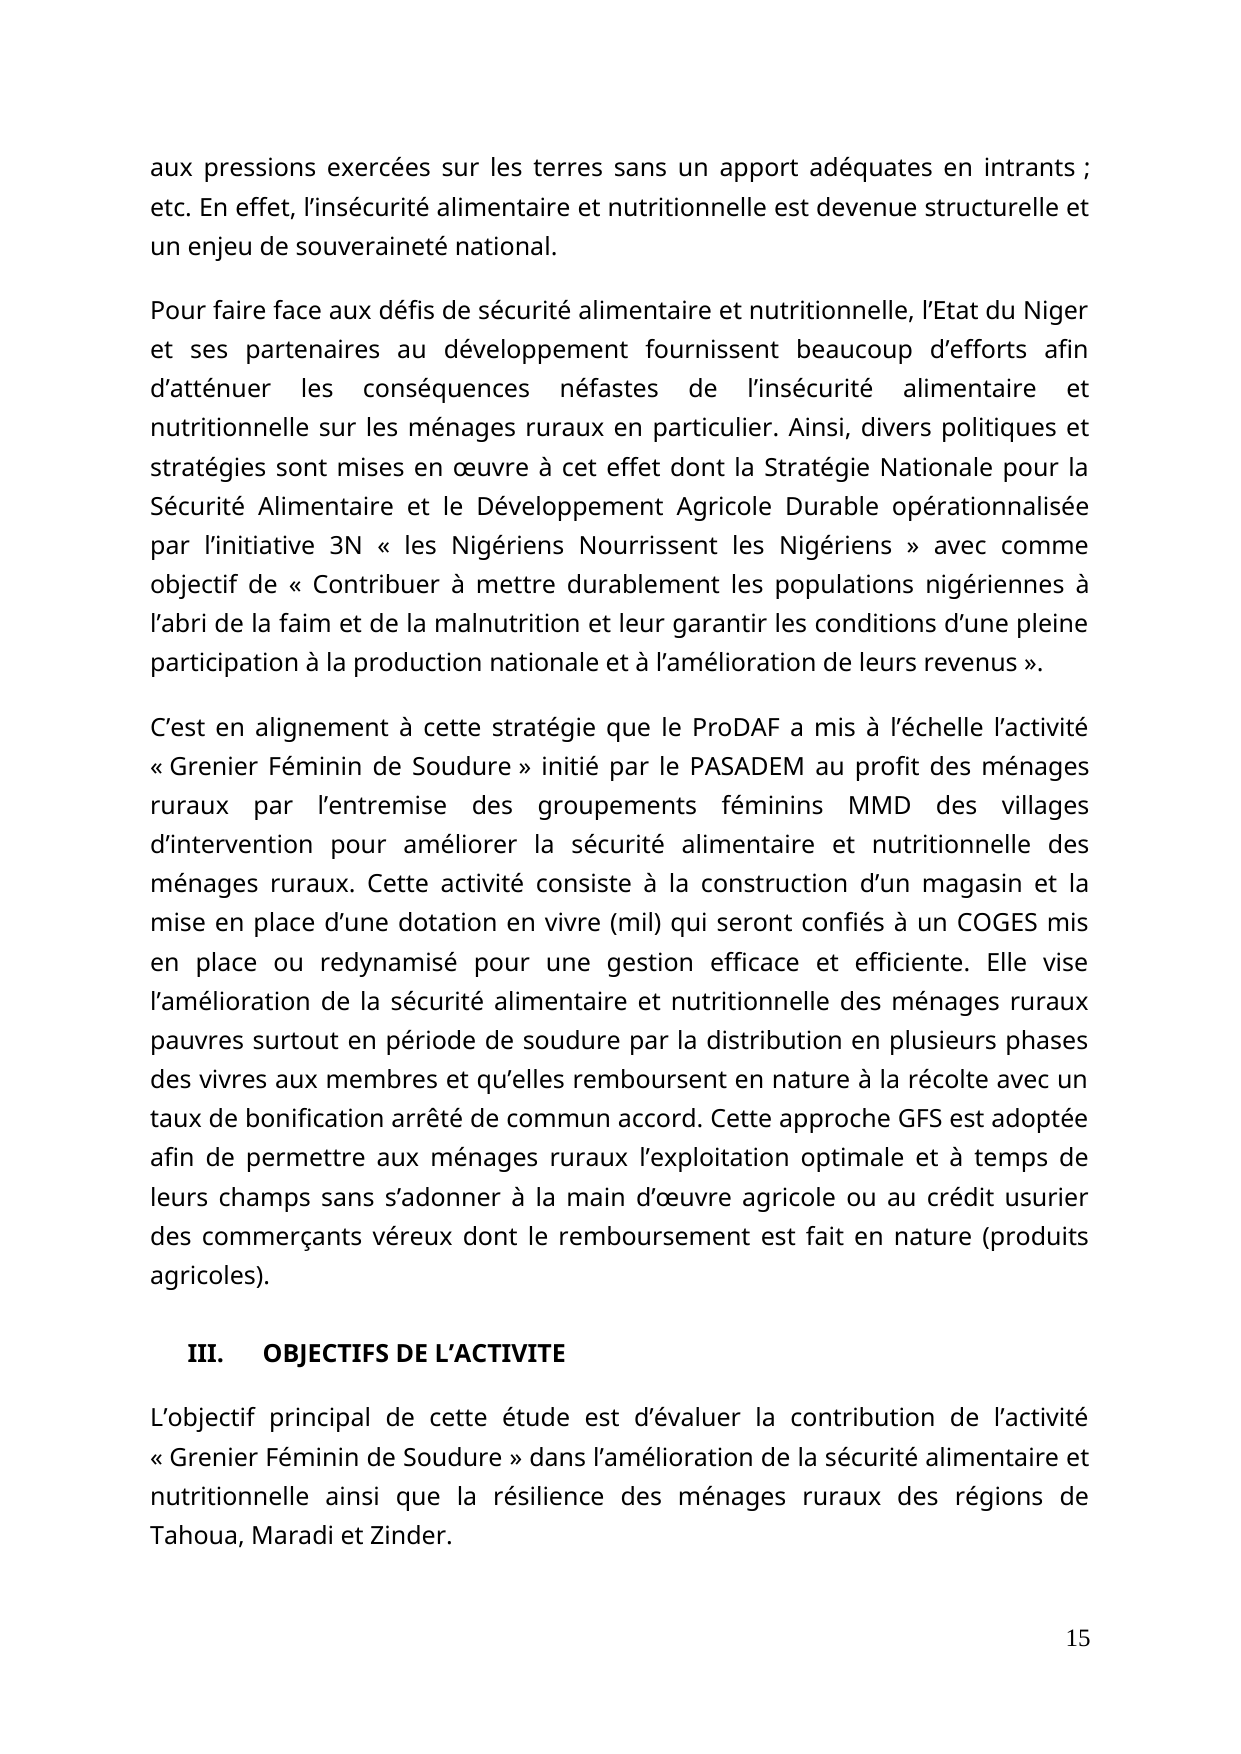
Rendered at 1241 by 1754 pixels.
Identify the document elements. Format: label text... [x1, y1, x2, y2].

list OBJECTIFS DE L’ACTIVITE [187, 1336, 1090, 1370]
text L’objectif principal de cette étude est d’évaluer la contribution de l’activité « Grenier Féminin de Soudure » dans l’amélioration de la sécurité alimentaire et nutritionnelle ainsi que la résilience des ménages ruraux des régions de Tahoua, Maradi et Zinder. [150, 1400, 1090, 1552]
text Pour faire face aux défis de sécurité alimentaire et nutritionnelle, l’Etat du Niger et ses partenaires au développement fournissent beaucoup d’efforts afin d’atténuer les conséquences néfastes de l’insécurité alimentaire et nutritionnelle sur les ménages ruraux en particulier. Ainsi, divers politiques et stratégies sont mises en œuvre à cet effet dont la Stratégie Nationale pour la Sécurité Alimentaire et le Développement Agricole Durable opérationnalisée par l’initiative 3N « les Nigériens Nourrissent les Nigériens » avec comme objectif de « Contribuer à mettre durablement les populations nigériennes à l’abri de la faim et de la malnutrition et leur garantir les conditions d’une pleine participation à la production nationale et à l’amélioration de leurs revenus ». [150, 292, 1090, 679]
text C’est en alignement à cette stratégie que le ProDAF a mis à l’échelle l’activité « Grenier Féminin de Soudure » initié par le PASADEM au profit des ménages ruraux par l’entremise des groupements féminins MMD des villages d’intervention pour améliorer la sécurité alimentaire et nutritionnelle des ménages ruraux. Cette activité consiste à la construction d’un magasin et la mise en place d’une dotation en vivre (mil) qui seront confiés à un COGES mis en place ou redynamisé pour une gestion efficace et efficiente. Elle vise l’amélioration de la sécurité alimentaire et nutritionnelle des ménages ruraux pauvres surtout en période de soudure par la distribution en plusieurs phases des vivres aux membres et qu’elles remboursent en nature à la récolte avec un taux de bonification arrêté de commun accord. Cette approche GFS est adoptée afin de permettre aux ménages ruraux l’exploitation optimale et à temps de leurs champs sans s’adonner à la main d’œuvre agricole ou au crédit usurier des commerçants véreux dont le remboursement est fait en nature (produits agricoles). [150, 709, 1090, 1292]
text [150, 150, 1090, 262]
